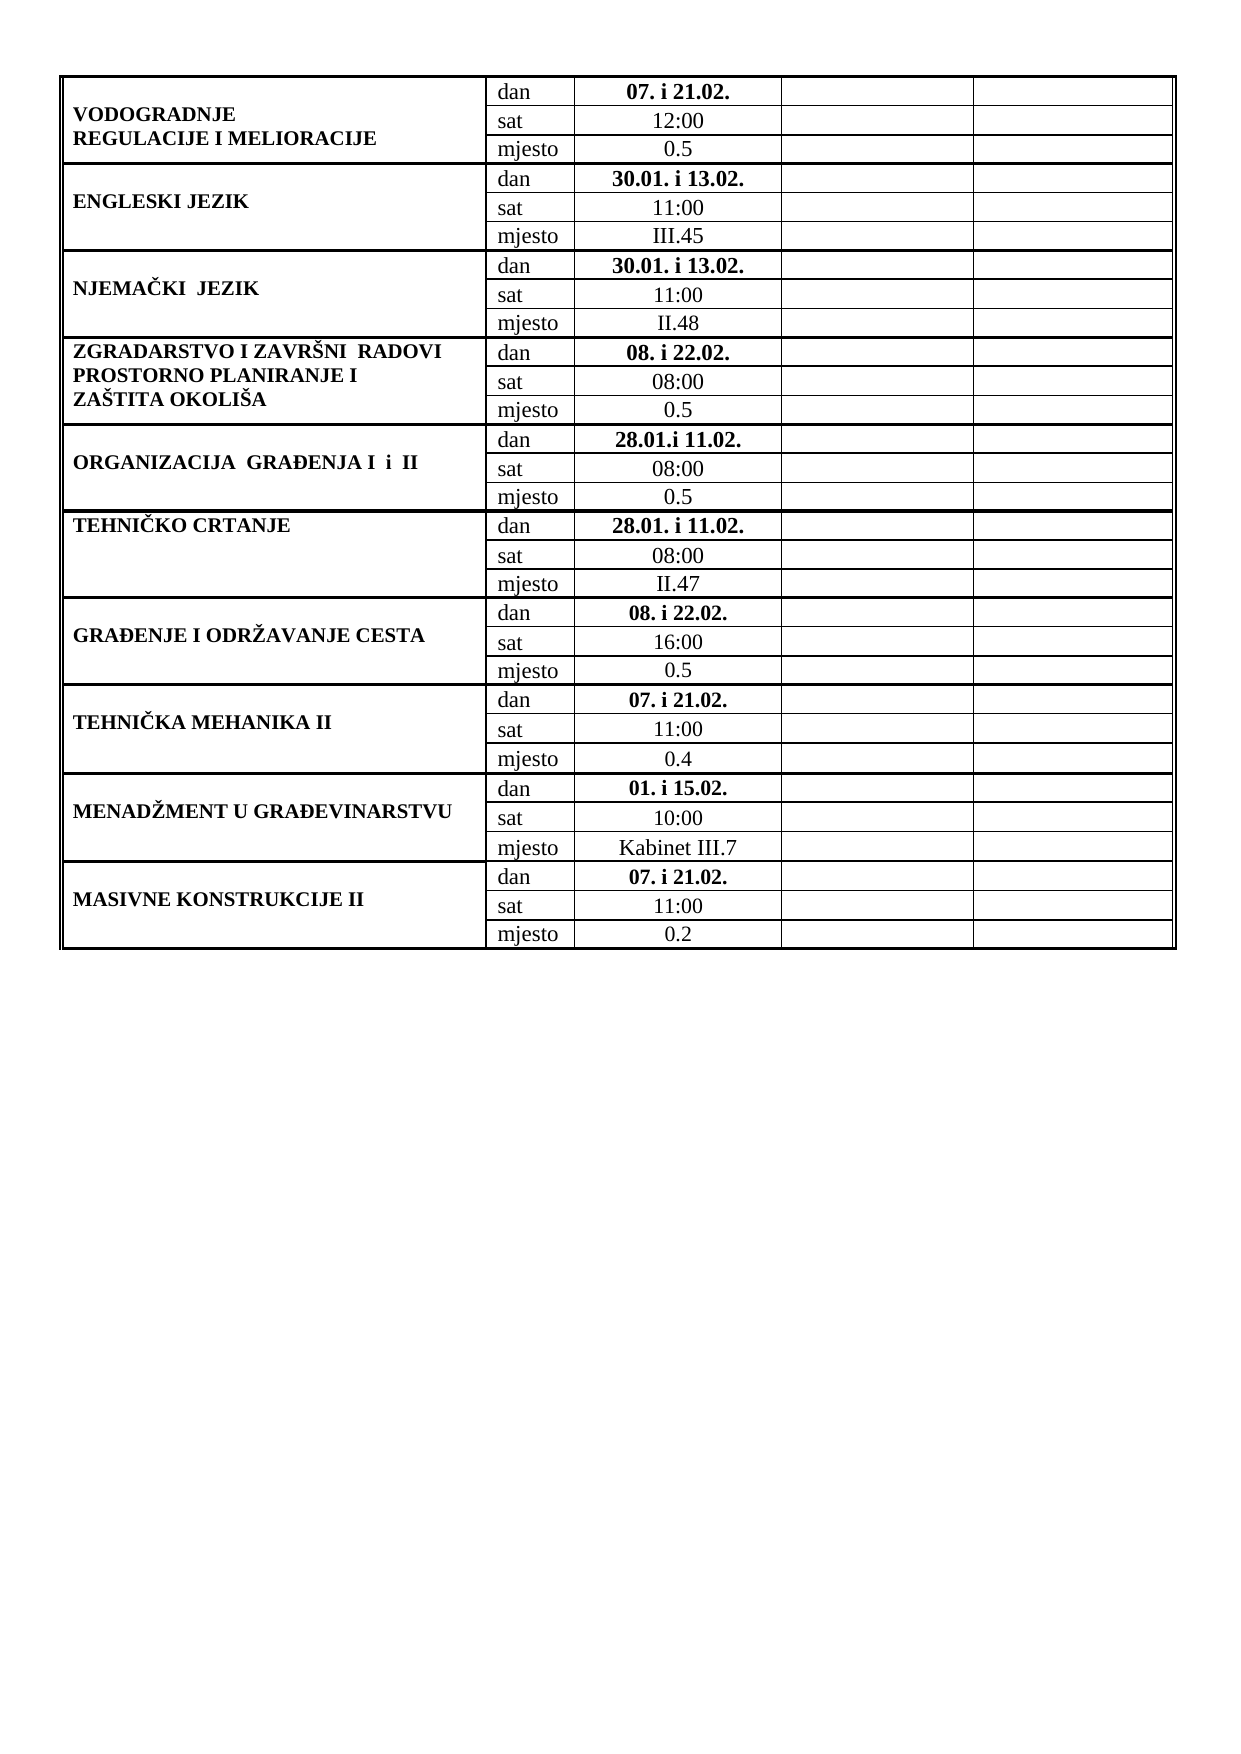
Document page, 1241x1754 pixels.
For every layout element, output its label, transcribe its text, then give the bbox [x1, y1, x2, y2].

table_cell [782, 803, 973, 831]
table_cell dan [487, 686, 574, 713]
table_cell [974, 367, 1172, 394]
table_cell [782, 309, 973, 336]
table_cell 08. i 22.02. [575, 339, 781, 365]
table_cell ORGANIZACIJA GRAĐENJA I i II [64, 426, 485, 509]
table_cell sat [487, 454, 574, 481]
table_cell sat [487, 193, 574, 221]
table_cell mjesto [487, 832, 574, 860]
table_cell III.45 [575, 222, 781, 249]
table_cell [974, 309, 1172, 336]
table_cell [974, 921, 1172, 947]
table_cell VODOGRADNJE REGULACIJE I MELIORACIJE [64, 78, 485, 162]
table_cell [974, 252, 1172, 278]
table_cell [782, 599, 973, 626]
table_cell [782, 78, 973, 104]
table_cell [974, 222, 1172, 249]
table_cell II.48 [575, 309, 781, 336]
table_cell ZGRADARSTVO I ZAVRŠNI RADOVI PROSTORNO PLANIRANJE I ZAŠTITA OKOLIŠA [64, 339, 485, 422]
table_cell 12:00 [575, 106, 781, 134]
table_cell dan [487, 339, 574, 365]
table_cell 01. i 15.02. [575, 775, 781, 801]
table_cell [782, 426, 973, 452]
table_cell [974, 744, 1172, 772]
table_cell [974, 193, 1172, 221]
table_cell [974, 570, 1172, 596]
table_cell sat [487, 891, 574, 919]
table_cell ENGLESKI JEZIK [64, 165, 485, 249]
table_cell 30.01. i 13.02. [575, 165, 781, 191]
table_cell [782, 339, 973, 365]
table_cell [974, 832, 1172, 860]
table_cell [974, 627, 1172, 655]
table_cell 0.5 [575, 396, 781, 422]
table_cell 11:00 [575, 714, 781, 742]
table_cell 30.01. i 13.02. [575, 252, 781, 278]
table_cell [782, 165, 973, 191]
table_cell [782, 454, 973, 481]
table_cell [974, 426, 1172, 452]
table_cell [974, 891, 1172, 919]
table_cell [782, 570, 973, 596]
table_cell [974, 714, 1172, 742]
table_cell [974, 339, 1172, 365]
table_cell 0.2 [575, 921, 781, 947]
table_cell 0.4 [575, 744, 781, 772]
table_cell [782, 862, 973, 889]
table_cell mjesto [487, 309, 574, 336]
table_cell 08:00 [575, 367, 781, 394]
table_cell [782, 252, 973, 278]
table_cell mjesto [487, 657, 574, 683]
table_cell [782, 280, 973, 308]
table_cell [782, 714, 973, 742]
table_cell 0.5 [575, 136, 781, 162]
table_cell dan [487, 78, 574, 104]
table_cell dan [487, 599, 574, 626]
table_cell 07. i 21.02. [575, 78, 781, 104]
table_cell [782, 627, 973, 655]
table_cell 07. i 21.02. [575, 686, 781, 713]
table_cell [974, 106, 1172, 134]
table_cell sat [487, 714, 574, 742]
table_cell [974, 165, 1172, 191]
table_cell [974, 136, 1172, 162]
table_cell dan [487, 513, 574, 539]
table_cell 07. i 21.02. [575, 862, 781, 889]
table_cell [974, 396, 1172, 422]
table_cell [782, 136, 973, 162]
table_cell 28.01. i 11.02. [575, 513, 781, 539]
table_cell MENADŽMENT U GRAĐEVINARSTVU [64, 775, 485, 860]
table_cell [782, 921, 973, 947]
table_cell [974, 454, 1172, 481]
table_cell [782, 367, 973, 394]
table_cell mjesto [487, 744, 574, 772]
table_cell [974, 280, 1172, 308]
table_cell [782, 657, 973, 683]
table_cell mjesto [487, 483, 574, 509]
table_cell [782, 222, 973, 249]
table_cell MASIVNE KONSTRUKCIJE II [64, 863, 485, 947]
table_cell 0.5 [575, 483, 781, 509]
table_cell II.47 [575, 570, 781, 596]
table_cell [974, 513, 1172, 539]
table_cell TEHNIČKO CRTANJE [64, 513, 485, 596]
table_cell dan [487, 775, 574, 801]
table_cell 08:00 [575, 541, 781, 568]
table_cell dan [487, 426, 574, 452]
table_cell [974, 803, 1172, 831]
table_cell [782, 832, 973, 860]
table_cell mjesto [487, 921, 574, 947]
table_cell [782, 686, 973, 713]
table_cell [974, 686, 1172, 713]
table_cell [974, 775, 1172, 801]
table_cell [974, 483, 1172, 509]
table_cell mjesto [487, 222, 574, 249]
table_cell [974, 541, 1172, 568]
table_cell [782, 193, 973, 221]
table_cell [782, 396, 973, 422]
table_cell [782, 744, 973, 772]
table_cell [782, 775, 973, 801]
table_cell sat [487, 367, 574, 394]
table_cell [782, 106, 973, 134]
table_cell sat [487, 106, 574, 134]
table_cell 0.5 [575, 657, 781, 683]
table_cell dan [487, 862, 574, 889]
table_cell mjesto [487, 396, 574, 422]
table_cell [974, 78, 1172, 104]
table_cell mjesto [487, 136, 574, 162]
table_cell TEHNIČKA MEHANIKA II [64, 686, 485, 772]
table_cell 08:00 [575, 454, 781, 481]
table_cell 28.01.i 11.02. [575, 426, 781, 452]
table_cell 10:00 [575, 803, 781, 831]
table_cell [782, 513, 973, 539]
table_cell dan [487, 252, 574, 278]
table_cell [782, 891, 973, 919]
table_cell 11:00 [575, 280, 781, 308]
table_cell [782, 483, 973, 509]
table_cell [782, 541, 973, 568]
table_cell [974, 862, 1172, 889]
table_cell Kabinet III.7 [575, 832, 781, 860]
table_cell 11:00 [575, 193, 781, 221]
table_cell [974, 599, 1172, 626]
table_cell 11:00 [575, 891, 781, 919]
table_cell NJEMAČKI JEZIK [64, 252, 485, 336]
table_cell dan [487, 165, 574, 191]
table_cell sat [487, 803, 574, 831]
table_cell 16:00 [575, 627, 781, 655]
table_cell sat [487, 541, 574, 568]
table_cell 08. i 22.02. [575, 599, 781, 626]
table_cell GRAĐENJE I ODRŽAVANJE CESTA [64, 599, 485, 683]
table_cell sat [487, 280, 574, 308]
table_cell mjesto [487, 570, 574, 596]
table_cell sat [487, 627, 574, 655]
table_cell [974, 657, 1172, 683]
